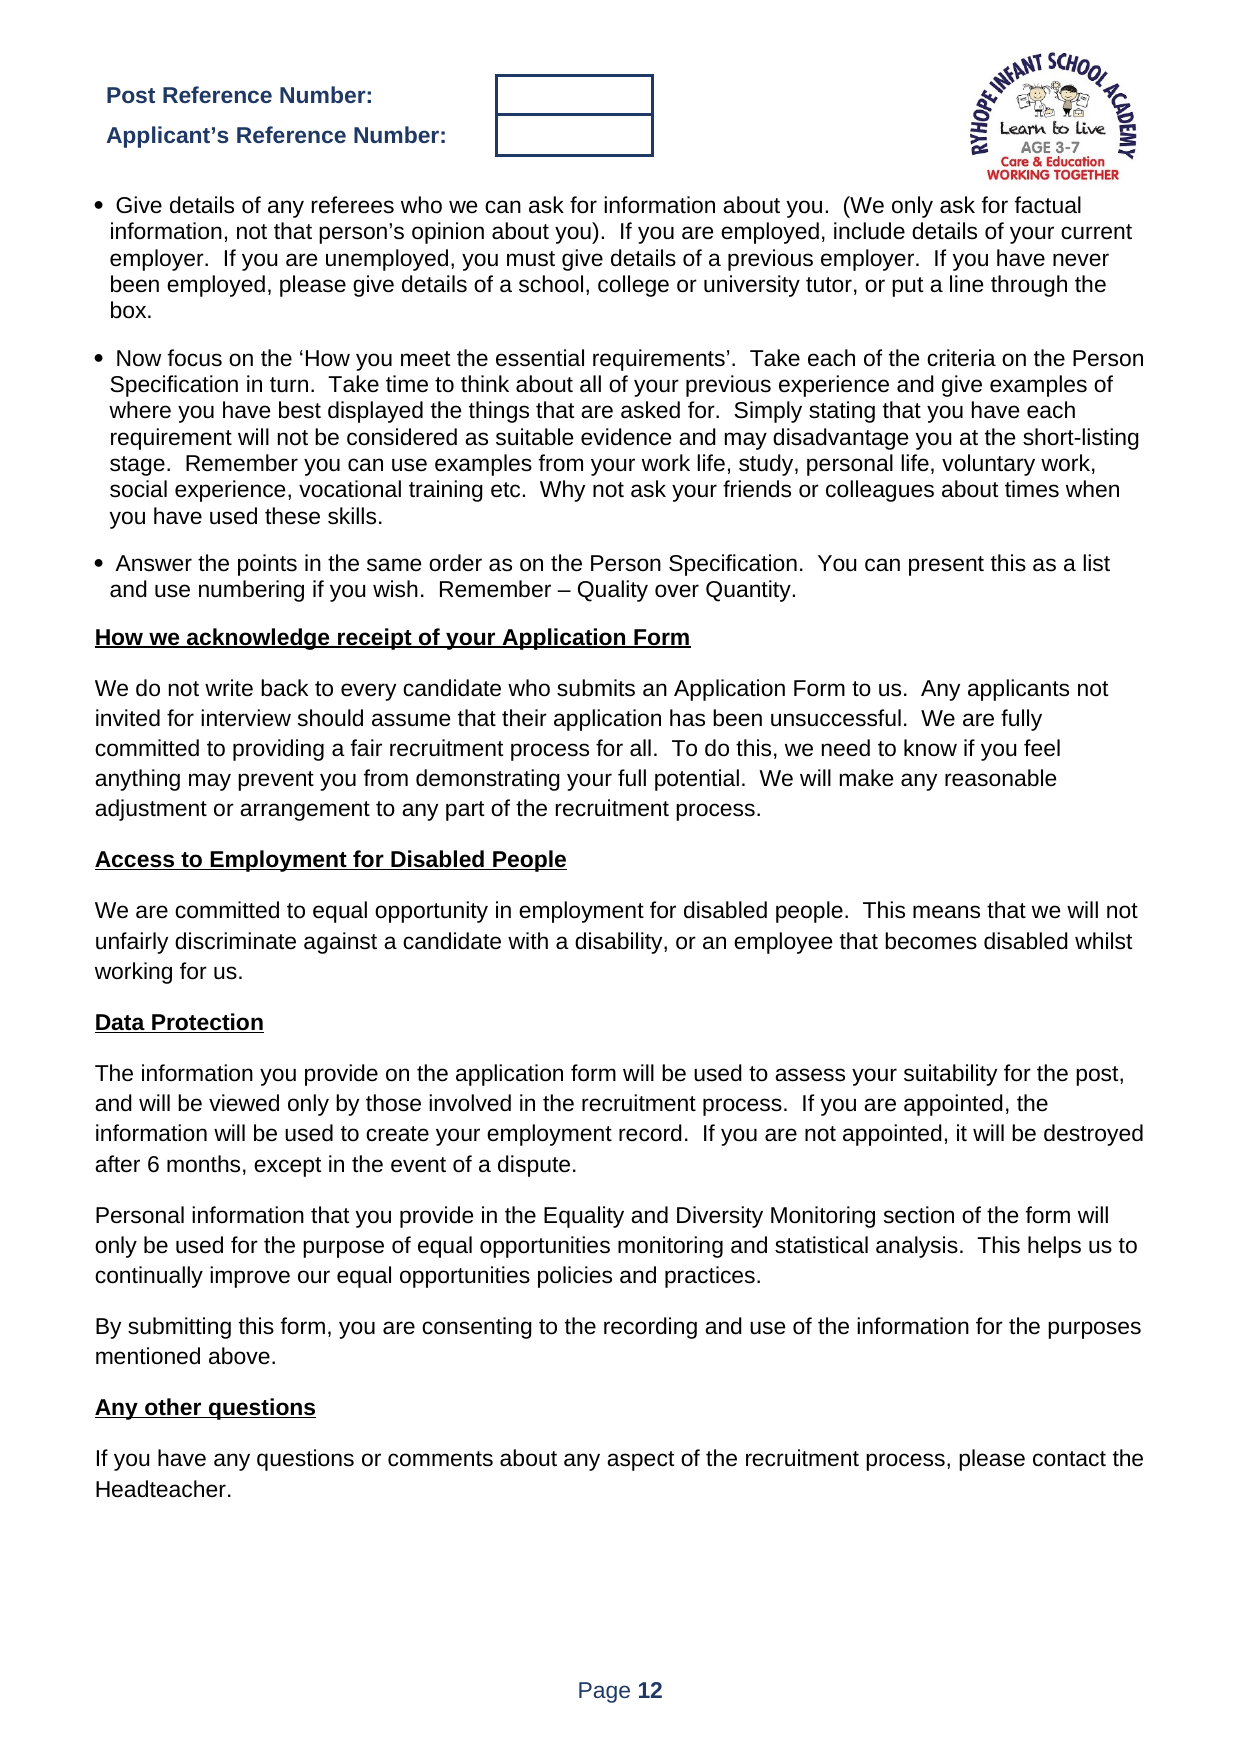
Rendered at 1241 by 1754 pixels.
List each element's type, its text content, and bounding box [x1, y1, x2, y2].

text The information you provide on the application form will be used to assess your suitability for the post, and will be viewed only by those involved in the recruitment process. If you are appointed, the information will be used to create your employment record. If you are not appointed, it will be destroyed after 6 months, except in the event of a dispute. [94, 1060, 1146, 1177]
text If you have any questions or comments about any aspect of the recruitment process, please contact the Headteacher. [94, 1445, 1146, 1502]
list Now focus on the ‘How you meet the essential requirements’. Take each of the criteria on the Person Specification in turn. Take time to think about all of your previous experience and give examples of where you have best displayed the things that are asked for. Simply stating that you have each requirement will not be considered as suitable evidence and may disadvantage you at the short-listing stage. Remember you can use examples from your work life, study, personal life, voluntary work, social experience, vocational training etc. Why not ask your friends or colleagues about times when you have used these skills. [94, 344, 1146, 529]
picture [961, 42, 1146, 186]
text Any other questions [94, 1394, 1146, 1421]
text Personal information that you provide in the Equality and Diversity Monitoring section of the form will only be used for the purpose of equal opportunities monitoring and statistical analysis. This helps us to continually improve our equal opportunities policies and practices. [94, 1202, 1146, 1288]
list Give details of any referees who we can ask for information about you. (We only ask for factual information, not that person’s opinion about you). If you are employed, include details of your current employer. If you are unemployed, you must give details of a previous employer. If you have never been employed, please give details of a school, college or university tutor, or put a line through the box. [94, 192, 1146, 324]
text We are committed to equal opportunity in employment for disabled people. This means that we will not unfairly discriminate against a candidate with a disability, or an employee that becomes disabled whilst working for us. [94, 897, 1146, 984]
text How we acknowledge receipt of your Application Form [94, 623, 1146, 650]
text We do not write back to every candidate who submits an Application Form to us. Any applicants not invited for interview should assume that their application has been unsuccessful. We are fully committed to providing a fair recruitment process for all. To do this, we need to know if you feel anything may prevent you from demonstrating your full potential. We will make any reasonable adjustment or arrangement to any part of the recruitment process. [94, 674, 1146, 822]
list Answer the points in the same order as on the Person Specification. You can present this as a list and use numbering if you wish. Remember – Quality over Quantity. [94, 550, 1146, 603]
text Data Protection [94, 1009, 1146, 1035]
text By submitting this form, you are consenting to the recording and use of the information for the purposes mentioned above. [94, 1313, 1146, 1369]
text Access to Employment for Disabled People [94, 846, 1146, 873]
